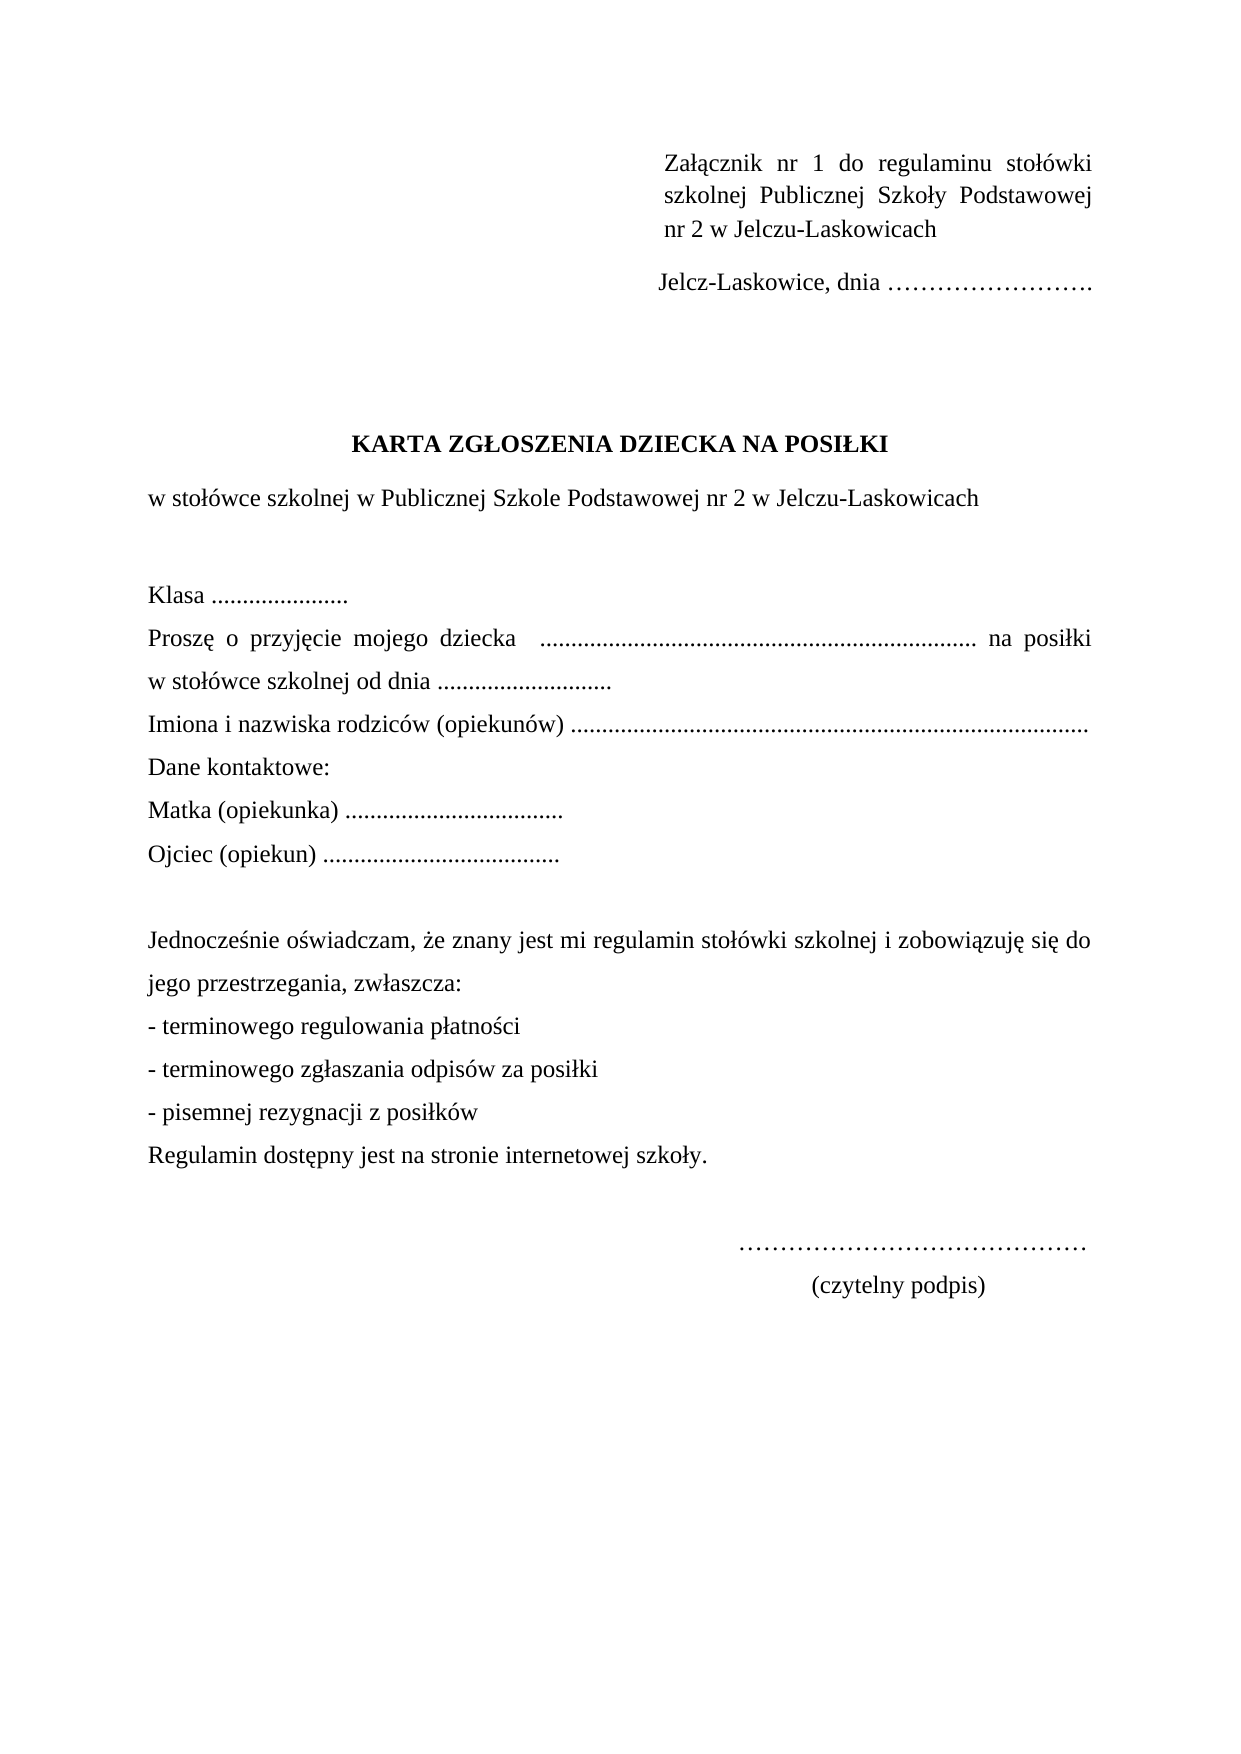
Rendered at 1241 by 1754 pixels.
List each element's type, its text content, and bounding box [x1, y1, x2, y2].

text Jelcz-Laskowice, dnia ……………………. [148, 267, 1093, 296]
text Matka (opiekunka) ................................... [148, 796, 1093, 824]
text (czytelny podpis) [148, 1270, 1093, 1299]
text Dane kontaktowe: [148, 752, 1093, 781]
text Proszę o przyjęcie mojego dziecka ...................................................................... na posiłki w stołówce szkolnej od dnia ............................ [148, 623, 1093, 695]
text - terminowego zgłaszania odpisów za posiłki [148, 1054, 1093, 1083]
text Klasa ...................... [148, 580, 1093, 609]
text …………………………………… [148, 1227, 1093, 1256]
text KARTA ZGŁOSZENIA DZIECKA NA POSIŁKI [148, 429, 1093, 458]
text Regulamin dostępny jest na stronie internetowej szkoły. [148, 1141, 1093, 1169]
text - pisemnej rezygnacji z posiłków [148, 1097, 1093, 1126]
text w stołówce szkolnej w Publicznej Szkole Podstawowej nr 2 w Jelczu-Laskowicach [148, 483, 1093, 512]
text Załącznik nr 1 do regulaminu stołówki szkolnej Publicznej Szkoły Podstawowej nr 2 w Jelczu-Laskowicach [664, 148, 1093, 242]
text Ojciec (opiekun) ...................................... [148, 839, 1093, 867]
text - terminowego regulowania płatności [148, 1011, 1093, 1040]
text Jednocześnie oświadczam, że znany jest mi regulamin stołówki szkolnej i zobowiązuję się do jego przestrzegania, zwłaszcza: [148, 925, 1093, 997]
text Imiona i nazwiska rodziców (opiekunów) ................................................................................... [148, 709, 1093, 738]
